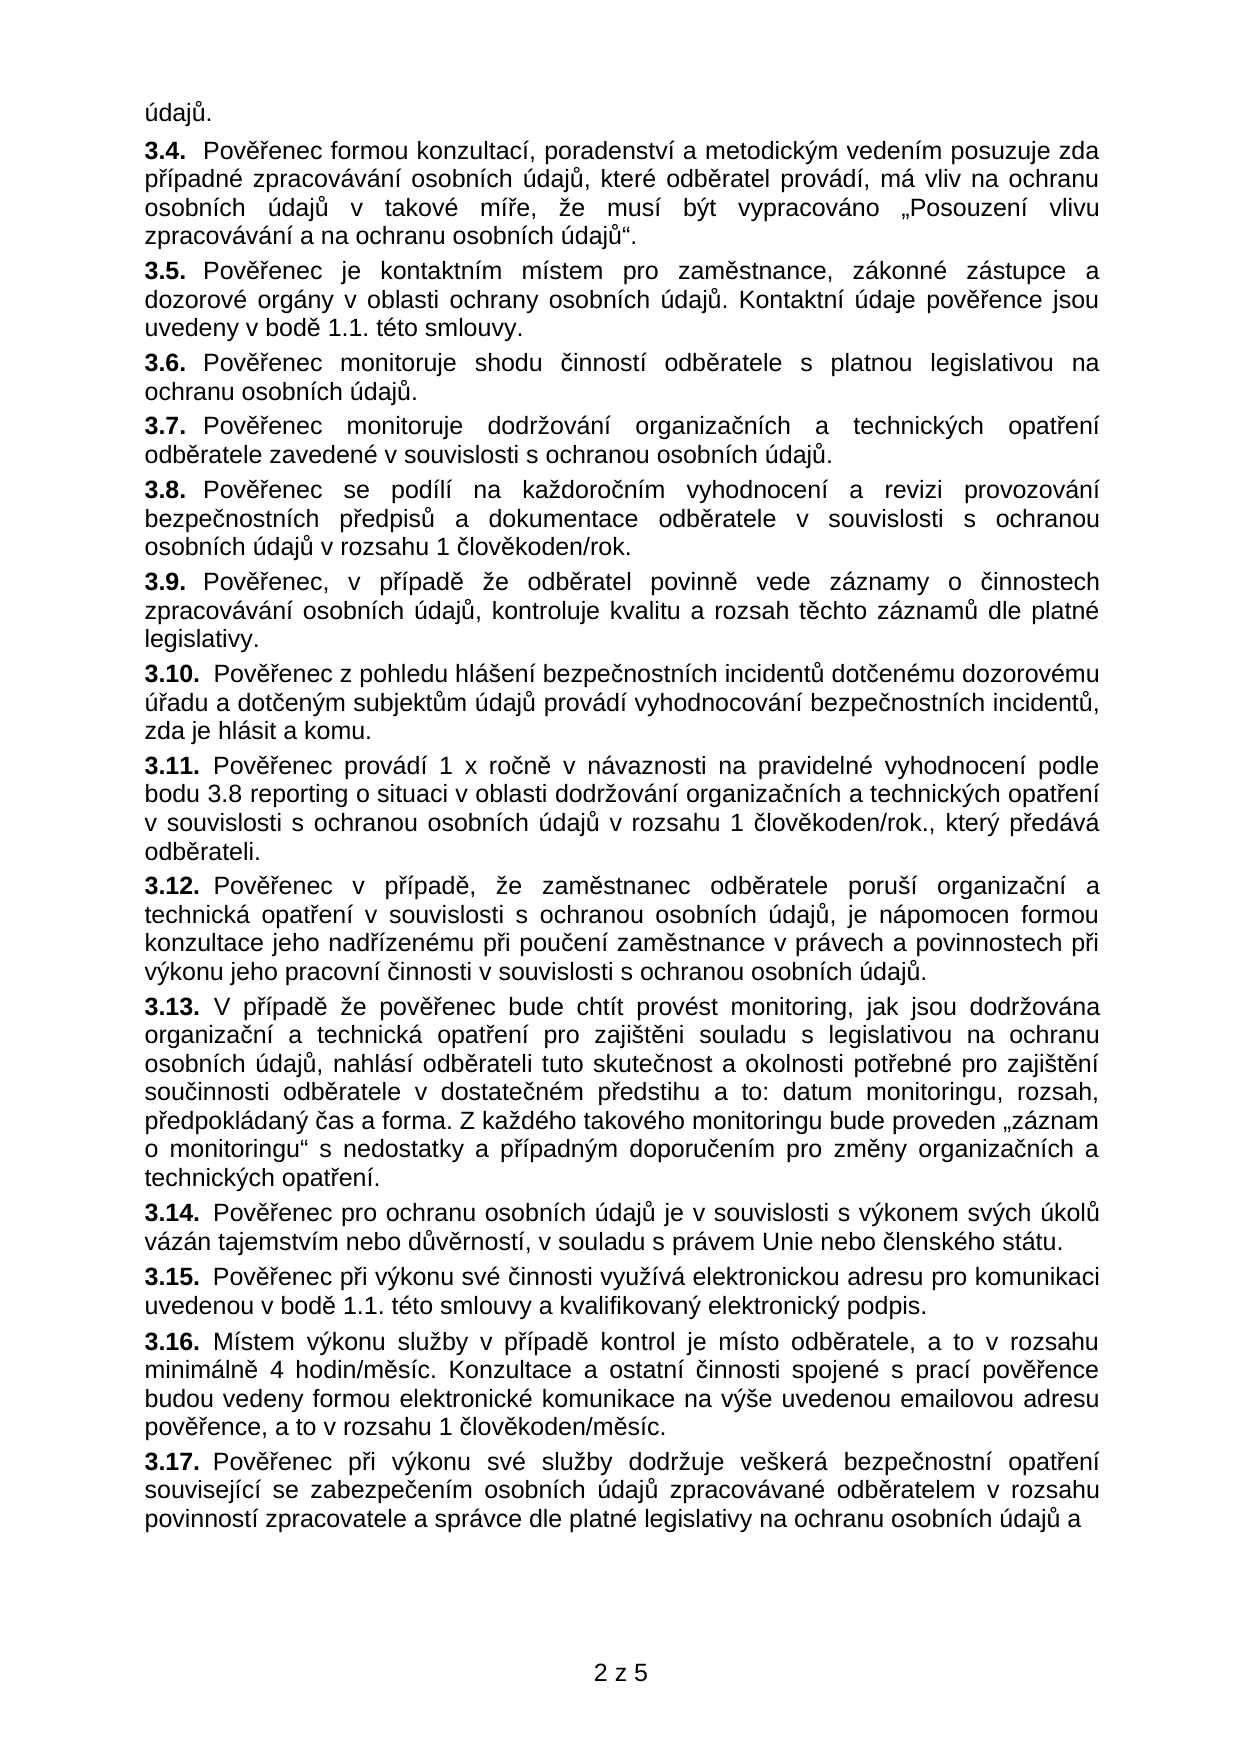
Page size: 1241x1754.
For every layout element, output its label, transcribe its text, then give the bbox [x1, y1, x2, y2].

list Pověřenec formou konzultací, poradenství a metodickým vedením posuzuje zda případné zpracovávání osobních údajů, které odběratel provádí, má vliv na ochranu osobních údajů v takové míře, že musí být vypracováno „Posouzení vlivu zpracovávání a na ochranu osobních údajů“. [144, 136, 1101, 250]
list Pověřenec monitoruje shodu činností odběratele s platnou legislativou na ochranu osobních údajů. [144, 348, 1101, 406]
text údajů. [144, 102, 1101, 127]
list V případě že pověřenec bude chtít provést monitoring, jak jsou dodržována organizační a technická opatření pro zajištěni souladu s legislativou na ochranu osobních údajů, nahlásí odběrateli tuto skutečnost a okolnosti potřebné pro zajištění součinnosti odběratele v dostatečném předstihu a to: datum monitoringu, rozsah, předpokládaný čas a forma. Z každého takového monitoringu bude proveden „záznam o monitoringu“ s nedostatky a případným doporučením pro změny organizačních a technických opatření. [144, 992, 1101, 1192]
list Pověřenec provádí 1 x ročně v návaznosti na pravidelné vyhodnocení podle bodu 3.8 reporting o situaci v oblasti dodržování organizačních a technických opatření v souvislosti s ochranou osobních údajů v rozsahu 1 člověkoden/rok., který předává odběrateli. [144, 751, 1101, 866]
list Pověřenec v případě, že zaměstnanec odběratele poruší organizační a technická opatření v souvislosti s ochranou osobních údajů, je nápomocen formou konzultace jeho nadřízenému při poučení zaměstnance v právech a povinnostech při výkonu jeho pracovní činnosti v souvislosti s ochranou osobních údajů. [144, 872, 1101, 986]
list Pověřenec se podílí na každoročním vyhodnocení a revizi provozování bezpečnostních předpisů a dokumentace odběratele v souvislosti s ochranou osobních údajů v rozsahu 1 člověkoden/rok. [144, 476, 1101, 561]
list Pověřenec monitoruje dodržování organizačních a technických opatření odběratele zavedené v souvislosti s ochranou osobních údajů. [144, 412, 1101, 469]
list Pověřenec pro ochranu osobních údajů je v souvislosti s výkonem svých úkolů vázán tajemstvím nebo důvěrností, v souladu s právem Unie nebo členského státu. [144, 1198, 1101, 1256]
list Pověřenec je kontaktním místem pro zaměstnance, zákonné zástupce a dozorové orgány v oblasti ochrany osobních údajů. Kontaktní údaje pověřence jsou uvedeny v bodě 1.1. této smlouvy. [144, 257, 1101, 342]
text 2 z 5 [594, 1662, 648, 1687]
list Pověřenec při výkonu své činnosti využívá elektronickou adresu pro komunikaci uvedenou v bodě 1.1. této smlouvy a kvalifikovaný elektronický podpis. [144, 1262, 1101, 1320]
list Místem výkonu služby v případě kontrol je místo odběratele, a to v rozsahu minimálně 4 hodin/měsíc. Konzultace a ostatní činnosti spojené s prací pověřence budou vedeny formou elektronické komunikace na výše uvedenou emailovou adresu pověřence, a to v rozsahu 1 člověkoden/měsíc. [144, 1327, 1101, 1441]
list Pověřenec z pohledu hlášení bezpečnostních incidentů dotčenému dozorovému úřadu a dotčeným subjektům údajů provádí vyhodnocování bezpečnostních incidentů, zda je hlásit a komu. [144, 659, 1101, 745]
list Pověřenec při výkonu své služby dodržuje veškerá bezpečnostní opatření související se zabezpečením osobních údajů zpracovávané odběratelem v rozsahu povinností zpracovatele a správce dle platné legislativy na ochranu osobních údajů a [144, 1447, 1101, 1533]
list Pověřenec, v případě že odběratel povinně vede záznamy o činnostech zpracovávání osobních údajů, kontroluje kvalitu a rozsah těchto záznamů dle platné legislativy. [144, 568, 1101, 653]
